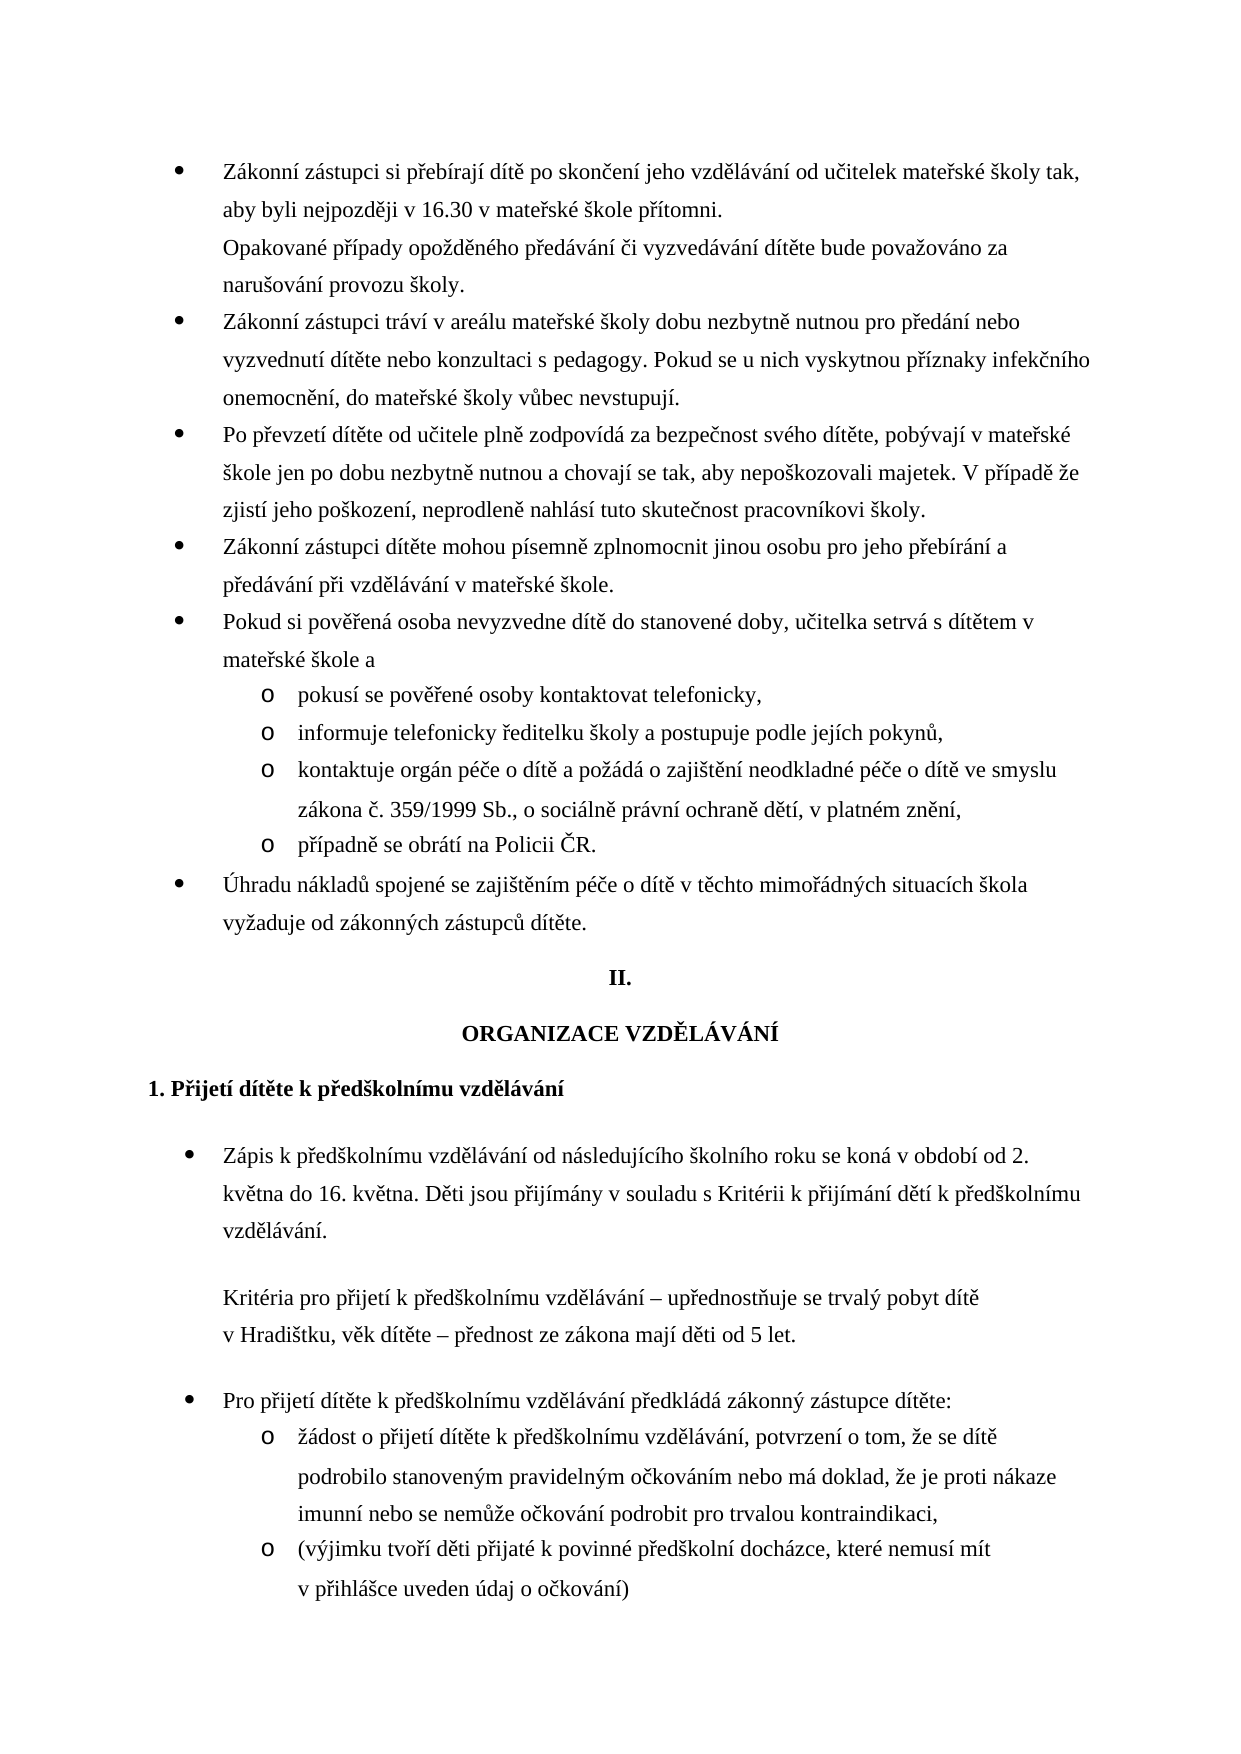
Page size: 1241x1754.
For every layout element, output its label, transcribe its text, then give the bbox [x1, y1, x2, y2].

list žádost o přijetí dítěte k předškolnímu vzdělávání, potvrzení o tom, že se dítě podrobilo stanoveným pravidelným očkováním nebo má doklad, že je proti nákaze imunní nebo se nemůže očkování podrobit pro trvalou kontraindikaci, [260, 1414, 1092, 1527]
list Úhradu nákladů spojené se zajištěním péče o dítě v těchto mimořádných situacích škola vyžaduje od zákonných zástupců dítěte. [185, 860, 1092, 935]
list kontaktuje orgán péče o dítě a požádá o zajištění neodkladné péče o dítě ve smyslu zákona č. 359/1999 Sb., o sociálně právní ochraně dětí, v platném znění, [260, 748, 1092, 823]
text II. [148, 964, 1092, 991]
list informuje telefonicky ředitelku školy a postupuje podle jejích pokynů, [260, 710, 1092, 748]
list (výjimku tvoří děti přijaté k povinné předškolní docházce, které nemusí mít v přihlášce uveden údaj o očkování) [260, 1527, 1092, 1602]
list Pro přijetí dítěte k předškolnímu vzdělávání předkládá zákonný zástupce dítěte: [185, 1377, 1092, 1414]
list pokusí se pověřené osoby kontaktovat telefonicky, [260, 673, 1092, 710]
list Zákonní zástupci dítěte mohou písemně zplnomocnit jinou osobu pro jeho přebírání a předávání při vzdělávání v mateřské škole. [185, 523, 1092, 598]
list Po převzetí dítěte od učitele plně zodpovídá za bezpečnost svého dítěte, pobývají v mateřské škole jen po dobu nezbytně nutnou a chovají se tak, aby nepoškozovali majetek. V případě že zjistí jeho poškození, neprodleně nahlásí tuto skutečnost pracovníkovi školy. [185, 410, 1092, 523]
list Zápis k předškolnímu vzdělávání od následujícího školního roku se koná v období od 2. května do 16. května. Děti jsou přijímány v souladu s Kritérii k přijímání dětí k předškolnímu vzdělávání. [185, 1131, 1092, 1243]
list Pokud si pověřená osoba nevyzvedne dítě do stanovené doby, učitelka setrvá s dítětem v mateřské škole a [185, 598, 1092, 673]
list případně se obrátí na Policii ČR. [260, 823, 1092, 860]
text Opakované případy opožděného předávání či vyzvedávání dítěte bude považováno za narušování provozu školy. [223, 223, 1092, 298]
text ORGANIZACE VZDĚLÁVÁNÍ [148, 1020, 1092, 1046]
text Kritéria pro přijetí k předškolnímu vzdělávání – upřednostňuje se trvalý pobyt dítě v Hradištku, věk dítěte – přednost ze zákona mají děti od 5 let. [223, 1273, 1092, 1348]
list Zákonní zástupci tráví v areálu mateřské školy dobu nezbytně nutnou pro předání nebo vyzvednutí dítěte nebo konzultaci s pedagogy. Pokud se u nich vyskytnou příznaky infekčního onemocnění, do mateřské školy vůbec nevstupují. [185, 298, 1092, 410]
text 1. Přijetí dítěte k předškolnímu vzdělávání [148, 1075, 1092, 1102]
list Zákonní zástupci si přebírají dítě po skončení jeho vzdělávání od učitelek mateřské školy tak, aby byli nejpozději v 16.30 v mateřské škole přítomni. [185, 148, 1092, 223]
